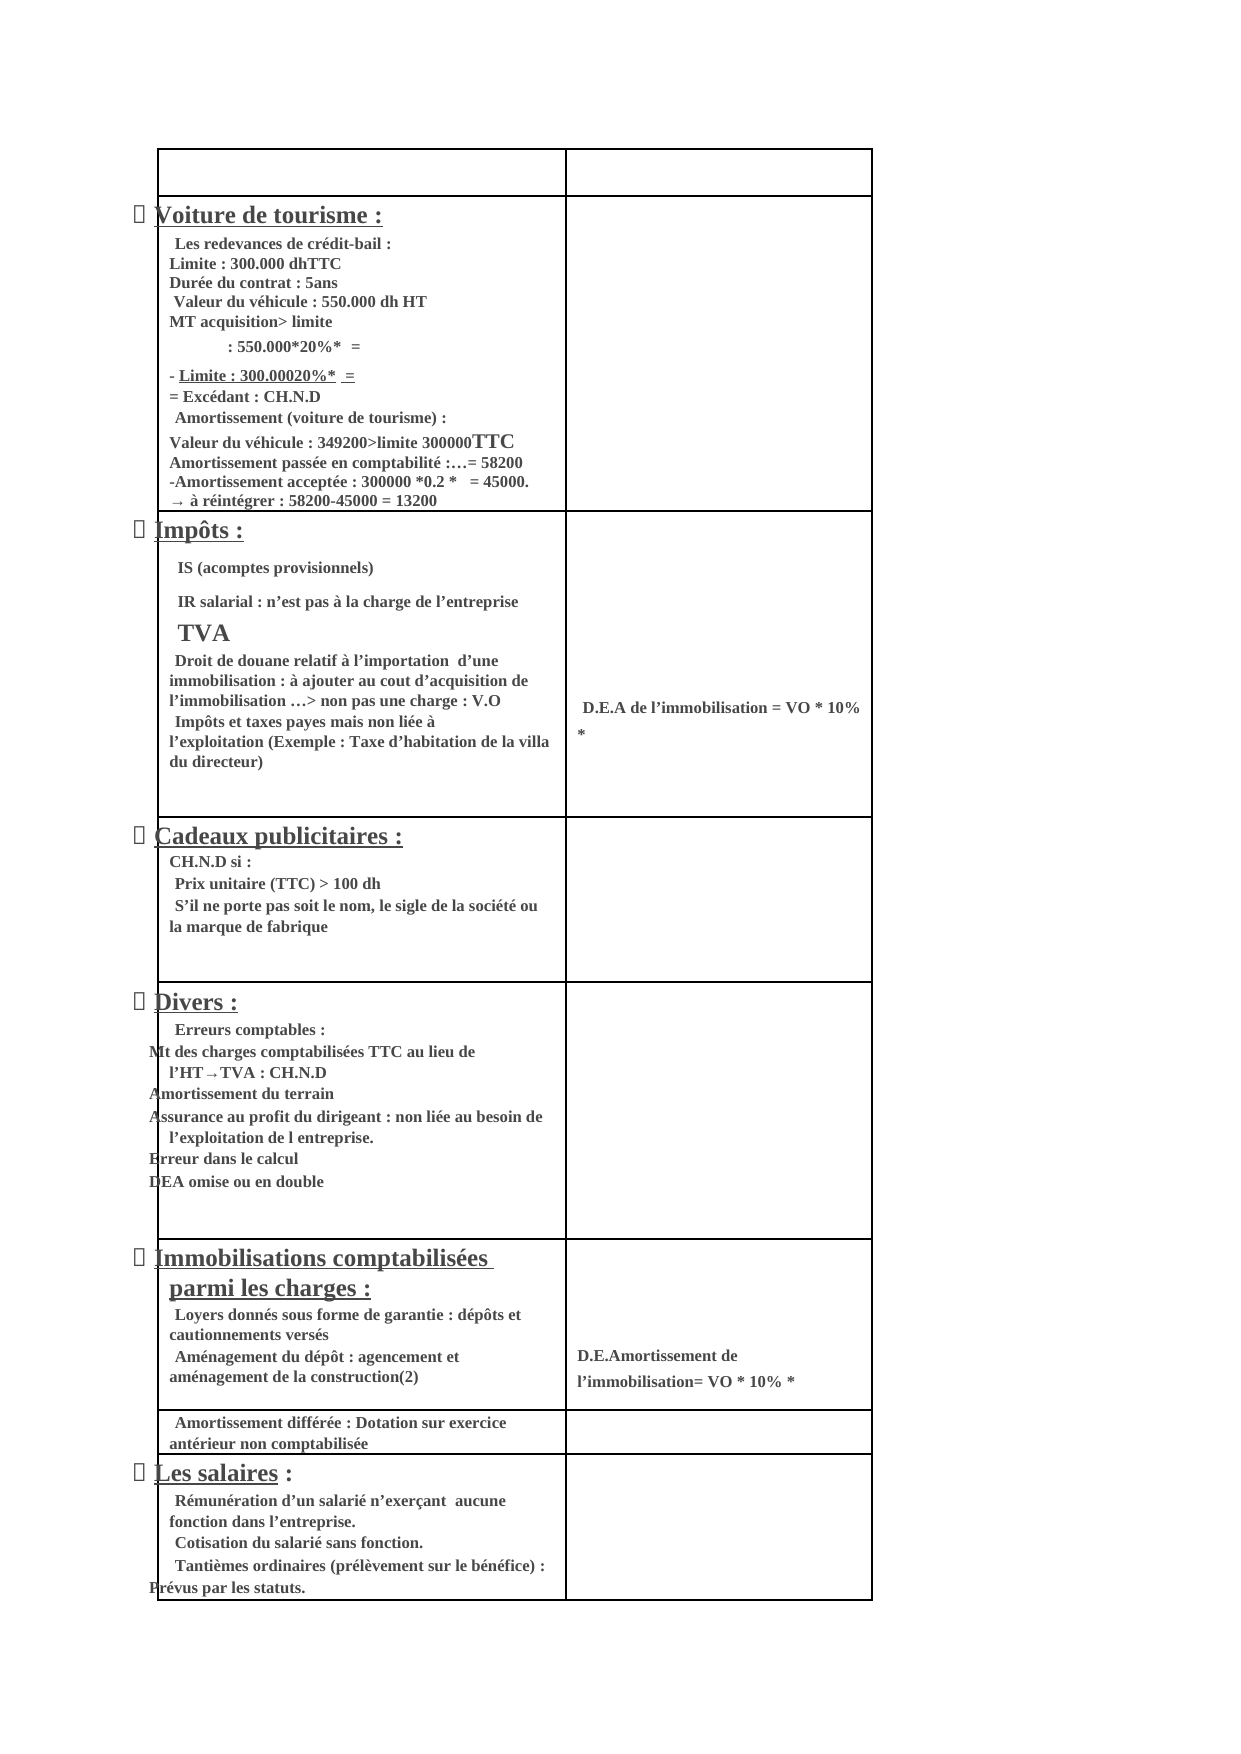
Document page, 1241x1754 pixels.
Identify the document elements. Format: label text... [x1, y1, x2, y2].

table_cell [567, 818, 871, 981]
table_cell  Divers : - Erreurs comptables :  Mt des charges comptabilisées TTC au lieu de l’HT→TVA : CH.N.D  Amortissement du terrain  Assurance au profit du dirigeant : non liée au besoin de l’exploitation de l entreprise.  Erreur dans le calcul  DEA omise ou en double [159, 983, 565, 1237]
table_cell - Amortissement différée : Dotation sur exercice antérieur non comptabilisée [159, 1411, 565, 1453]
table_cell [567, 197, 871, 510]
table_cell D.E.Amortissement de l’immobilisation= VO * 10% * [567, 1240, 871, 1409]
table_cell [567, 1411, 871, 1453]
table_cell  Impôts : - IS (acomptes provisionnels) - IR salarial : n’est pas à la charge de l’entreprise - TVA - Droit de douane relatif à l’importation d’une immobilisation : à ajouter au cout d’acquisition de l’immobilisation …> non pas une charge : V.O - Impôts et taxes payes mais non liée à l’exploitation (Exemple : Taxe d’habitation de la villa du directeur) [159, 512, 565, 816]
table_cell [159, 1455, 565, 1599]
table_cell [567, 150, 871, 195]
table_cell - D.E.A de l’immobilisation = VO * 10% * [567, 512, 871, 816]
table_cell  Voiture de tourisme : - Les redevances de crédit-bail : Limite : 300.000 dhTTC Durée du contrat : 5ans Valeur du véhicule : 550.000 dh HT MT acquisition> limite : 550.000*20%* = - Limite : 300.00020%* = = Excédant : CH.N.D - Amortissement (voiture de tourisme) : Valeur du véhicule : 349200>limite 300000TTC Amortissement passée en comptabilité :…= 58200 -Amortissement acceptée : 300000 *0.2 * = 45000. → à réintégrer : 58200-45000 = 13200 [159, 197, 565, 510]
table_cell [159, 150, 565, 195]
table_cell [567, 983, 871, 1237]
table_cell  Immobilisations comptabilisées parmi les charges : - Loyers donnés sous forme de garantie : dépôts et cautionnements versés - Aménagement du dépôt : agencement et aménagement de la construction(2) [159, 1240, 565, 1409]
table_cell  Cadeaux publicitaires : CH.N.D si : - Prix unitaire (TTC) > 100 dh - S’il ne porte pas soit le nom, le sigle de la société ou la marque de fabrique [159, 818, 565, 981]
table_cell [567, 1455, 871, 1599]
